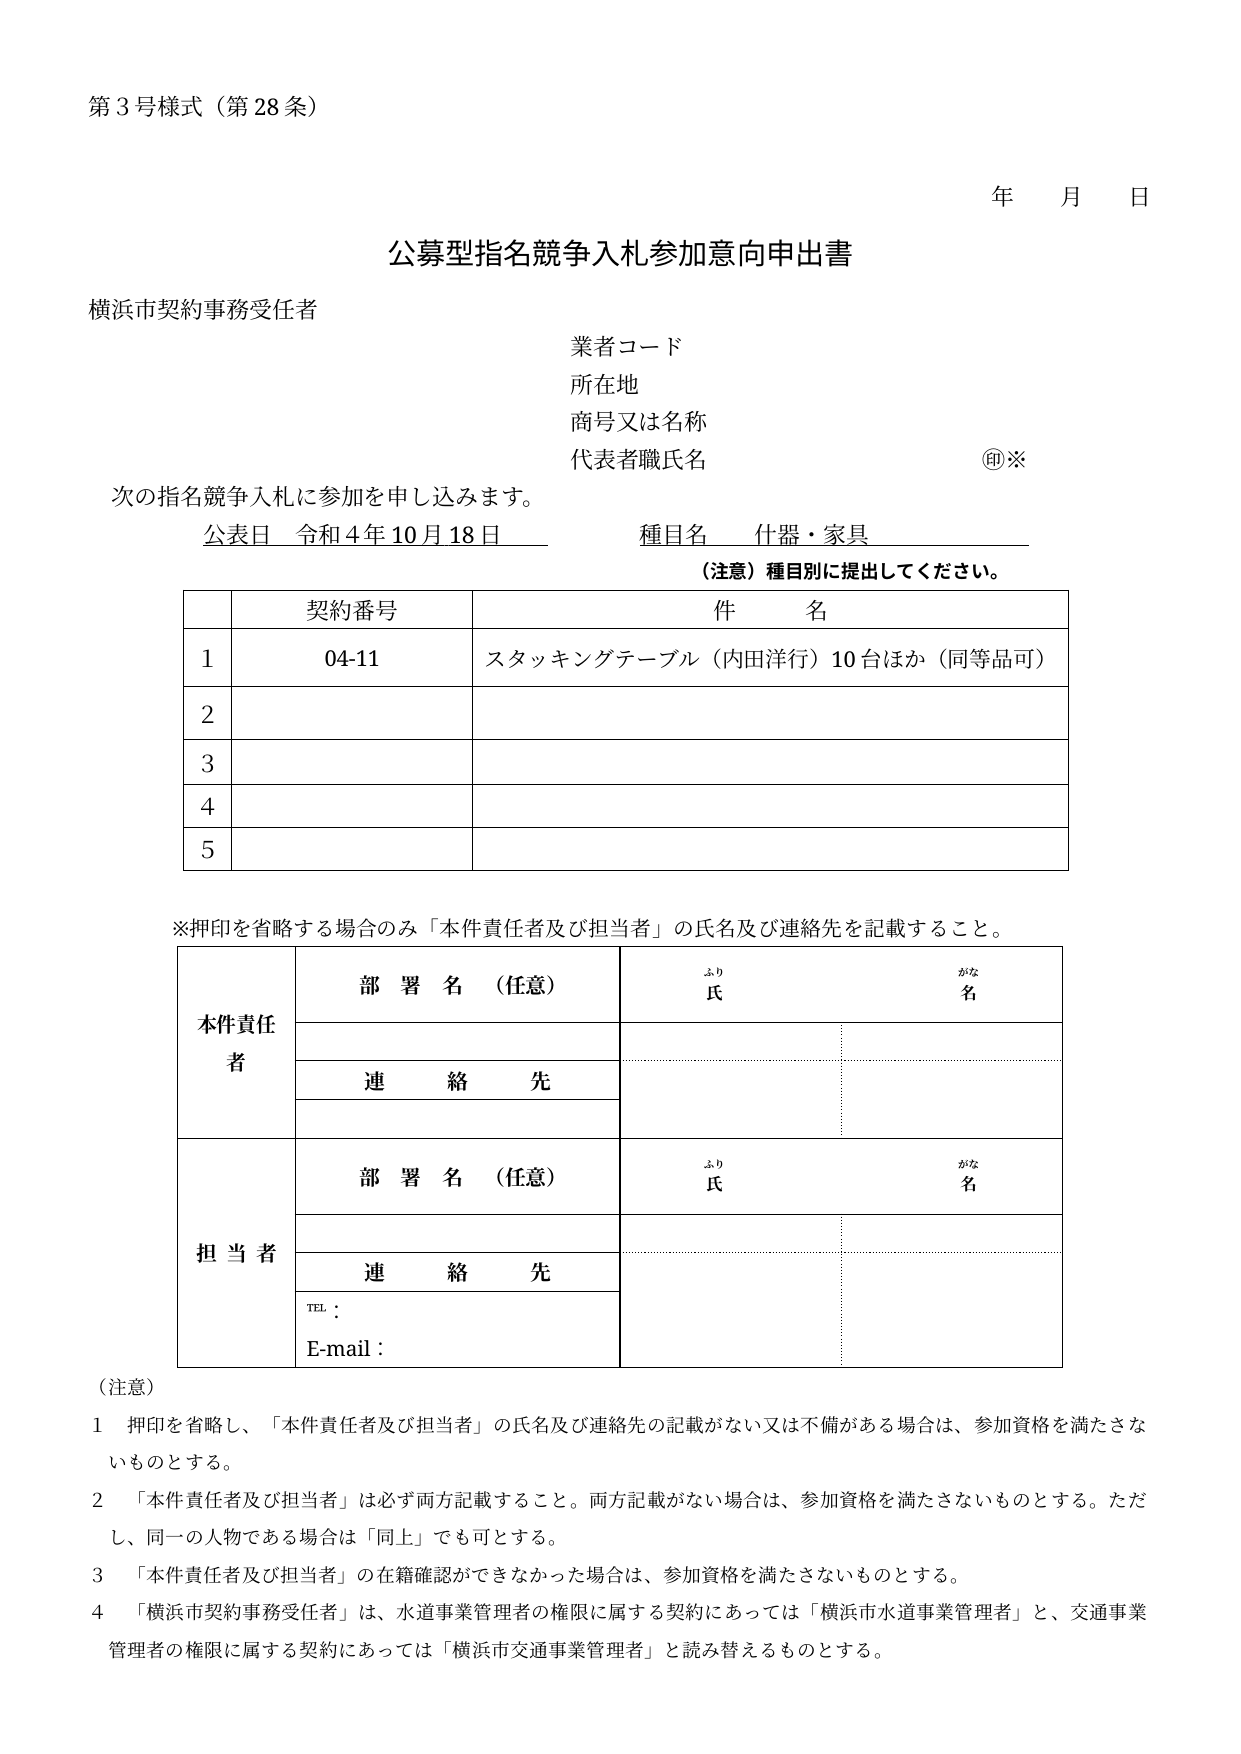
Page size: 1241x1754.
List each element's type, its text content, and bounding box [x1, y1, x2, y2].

text ２ 「本件責任者及び担当者」は必ず両方記載すること。両方記載がない場合は、参加資格を満たさないものとする。ただし、同一の人物である場合は「同上」でも可とする。 [89, 1480, 1152, 1555]
table_cell [473, 687, 1068, 739]
table_cell ３ [184, 740, 231, 784]
table_cell ２ [184, 687, 231, 739]
table_cell 担当者 [178, 1139, 295, 1367]
table_cell 04-11 [232, 629, 472, 686]
table_cell [841, 1252, 1062, 1367]
table_header 本件責任者 [178, 947, 295, 1137]
text 次の指名競争入札に参加を申し込みます。 [89, 477, 1152, 514]
text ４ 「横浜市契約事務受任者」は、水道事業管理者の権限に属する契約にあっては「横浜市水道事業管理者」と、交通事業管理者の権限に属する契約にあっては「横浜市交通事業管理者」と読み替えるものとする。 [89, 1593, 1152, 1668]
table_cell [841, 1060, 1062, 1137]
text １ 押印を省略し、「本件責任者及び担当者」の氏名及び連絡先の記載がない又は不備がある場合は、参加資格を満たさないものとする。 [89, 1405, 1152, 1480]
table_cell [232, 828, 472, 870]
table_cell ４ [184, 785, 231, 827]
table_cell [621, 1060, 841, 1137]
table_cell [621, 1023, 841, 1060]
table_cell 連 絡 先 [296, 1061, 619, 1099]
table_cell [296, 1100, 619, 1137]
text ３ 「本件責任者及び担当者」の在籍確認ができなかった場合は、参加資格を満たさないものとする。 [89, 1555, 1152, 1593]
text 公表日 令和４年10月18日 種目名 什器・家具 [89, 514, 1152, 552]
table_cell １ [184, 629, 231, 686]
table_cell [841, 1023, 1062, 1060]
table_cell スタッキングテーブル（内田洋行）10台ほか（同等品可） [473, 629, 1068, 686]
text 公募型指名競争入札参加意向申出書 [89, 214, 1152, 289]
table_cell [296, 1023, 619, 1060]
table_cell [232, 785, 472, 827]
table_cell [473, 740, 1068, 784]
table_cell [232, 740, 472, 784]
text （注意）種目別に提出してください。 [89, 552, 1152, 589]
table_cell [232, 687, 472, 739]
table_cell ５ [184, 828, 231, 870]
table_header [621, 947, 1062, 1022]
table_header 部 署 名 （任意） [296, 947, 619, 1022]
table_cell 連 絡 先 [296, 1253, 619, 1291]
table_cell [621, 1215, 841, 1252]
text 年 月 日 [89, 177, 1152, 214]
table_cell [621, 1139, 1062, 1213]
table_header 契約番号 [232, 591, 472, 628]
text 業者コード [89, 327, 1152, 364]
text 横浜市契約事務受任者 [89, 289, 1152, 327]
table_cell [296, 1215, 619, 1252]
text 代表者職氏名 ㊞※ [89, 439, 1152, 477]
table_header 件 名 [473, 591, 1068, 628]
table_cell [473, 828, 1068, 870]
table_cell [841, 1215, 1062, 1252]
table_header [184, 591, 231, 628]
text 商号又は名称 [89, 402, 1152, 439]
table_cell 部 署 名 （任意） [296, 1139, 619, 1213]
table_cell [621, 1252, 841, 1367]
text （注意） [89, 1368, 1152, 1405]
table_cell ℡： E-mail： [296, 1292, 619, 1367]
table_cell [473, 785, 1068, 827]
text ※押印を省略する場合のみ「本件責任者及び担当者」の氏名及び連絡先を記載すること。 [89, 908, 1152, 946]
text 所在地 [89, 364, 1152, 402]
